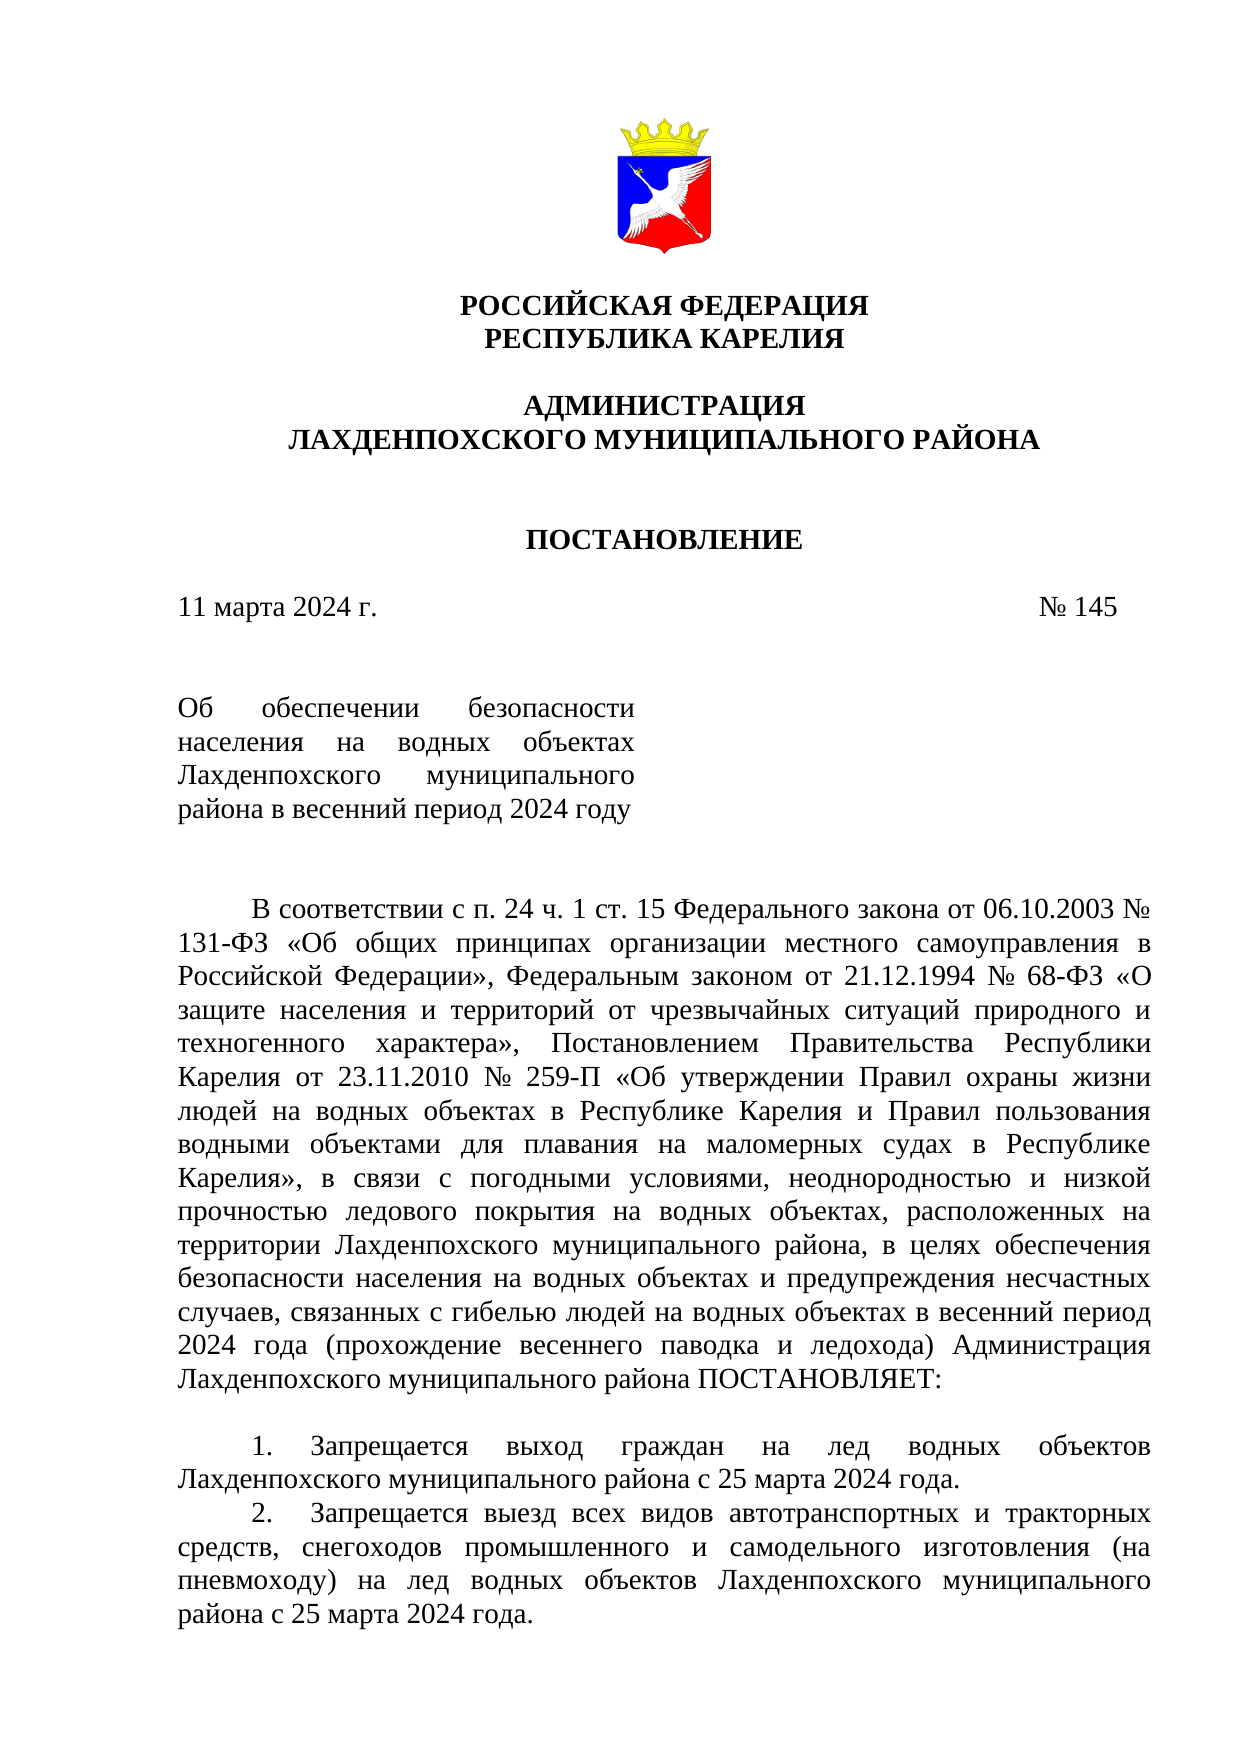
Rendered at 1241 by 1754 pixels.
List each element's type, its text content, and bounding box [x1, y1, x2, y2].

text 11 марта 2024 г. № 145 [177, 589, 1152, 623]
text ЛАХДЕНПОХСКОГО МУНИЦИПАЛЬНОГО РАЙОНА [177, 422, 1152, 455]
list Запрещается выезд всех видов автотранспортных и тракторных средств, снегоходов промышленного и самодельного изготовления (на пневмоходу) на лед водных объектов Лахденпохского муниципального района с 25 марта 2024 года. [177, 1495, 1152, 1629]
text Об обеспечении безопасности населения на водных объектах Лахденпохского муниципального района в весенний период 2024 году [177, 690, 635, 824]
text В соответствии с п. 24 ч. 1 ст. 15 Федерального закона от 06.10.2003 № 131-ФЗ «Об общих принципах организации местного самоуправления в Российской Федерации», Федеральным законом от 21.12.1994 № 68-ФЗ «О защите населения и территорий от чрезвычайных ситуаций природного и техногенного характера», Постановлением Правительства Республики Карелия от 23.11.2010 № 259-П «Об утверждении Правил охраны жизни людей на водных объектах в Республике Карелия и Правил пользования водными объектами для плавания на маломерных судах в Республике Карелия», в связи с погодными условиями, неоднородностью и низкой прочностью ледового покрытия на водных объектах, расположенных на территории Лахденпохского муниципального района, в целях обеспечения безопасности населения на водных объектах и предупреждения несчастных случаев, связанных с гибелью людей на водных объектах в весенний период 2024 года (прохождение весеннего паводка и ледохода) Администрация Лахденпохского муниципального района ПОСТАНОВЛЯЕТ: [177, 891, 1152, 1394]
text РЕСПУБЛИКА КАРЕЛИЯ [177, 321, 1152, 355]
text ПОСТАНОВЛЕНИЕ [177, 522, 1152, 556]
text РОССИЙСКАЯ ФЕДЕРАЦИЯ [177, 288, 1152, 321]
text АДМИНИСТРАЦИЯ [177, 388, 1152, 422]
list Запрещается выход граждан на лед водных объектов Лахденпохского муниципального района с 25 марта 2024 года. [177, 1428, 1152, 1495]
